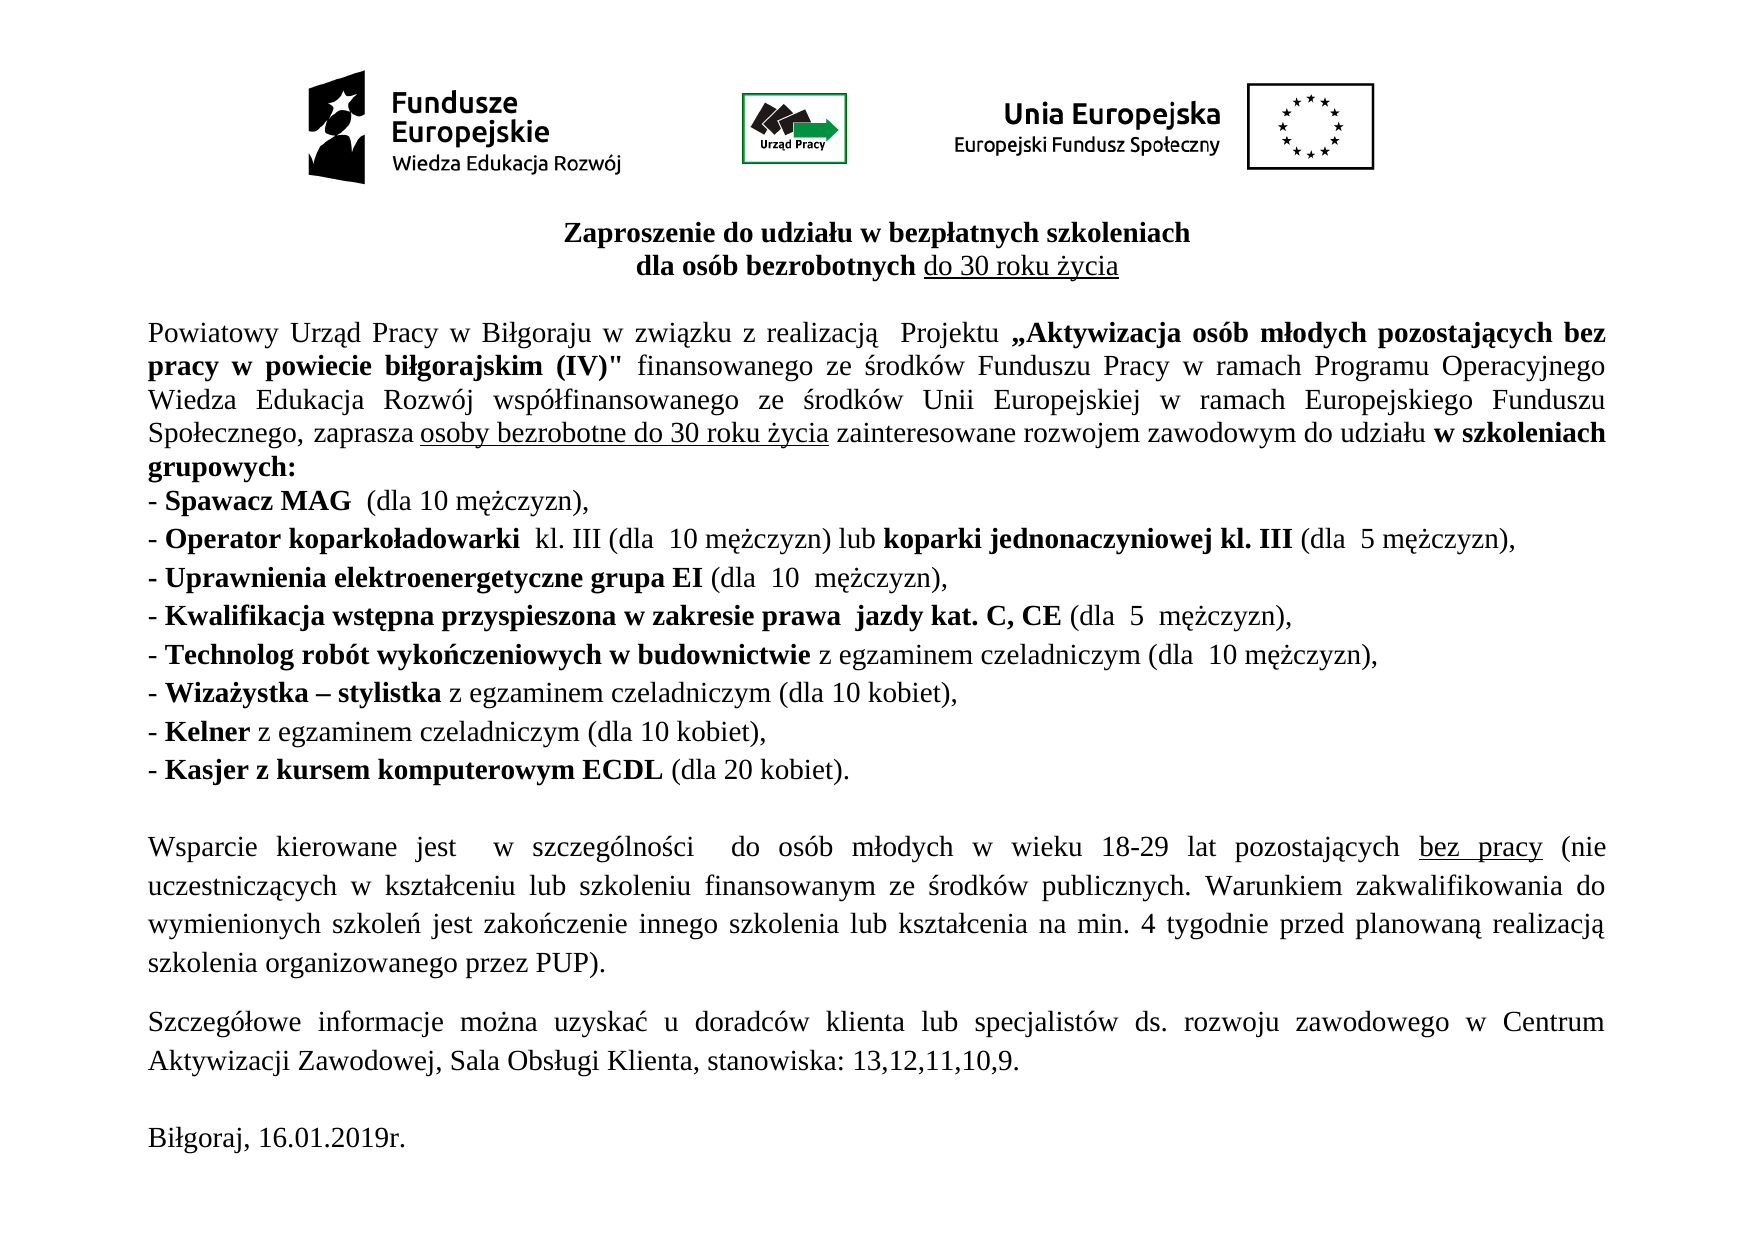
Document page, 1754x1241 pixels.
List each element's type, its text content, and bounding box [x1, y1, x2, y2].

text Biłgoraj, 16.01.2019r. [148, 1120, 1606, 1154]
text - Spawacz MAG (dla 10 mężczyzn), [148, 483, 1606, 516]
text Zaproszenie do udziału w bezpłatnych szkoleniach [148, 215, 1606, 248]
text Wsparcie kierowane jest w szczególności do osób młodych w wieku 18-29 lat pozostających bez pracy (nie uczestniczących w kształceniu lub szkoleniu finansowanym ze środków publicznych. Warunkiem zakwalifikowania do wymienionych szkoleń jest zakończenie innego szkolenia lub kształcenia na min. 4 tygodnie przed planowaną realizacją szkolenia organizowanego przez PUP). [148, 791, 1606, 979]
picture [281, 42, 648, 212]
text Powiatowy Urząd Pracy w Biłgoraju w związku z realizacją Projektu „Aktywizacja osób młodych pozostających bez pracy w powiecie biłgorajskim (IV)" finansowanego ze środków Funduszu Pracy w ramach Programu Operacyjnego Wiedza Edukacja Rozwój współfinansowanego ze środków Unii Europejskiej w ramach Europejskiego Funduszu Społecznego, zaprasza osoby bezrobotne do 30 roku życia zainteresowane rozwojem zawodowym do udziału w szkoleniach grupowych: [148, 315, 1606, 483]
text - Operator koparkoładowarki kl. III (dla 10 mężczyzn) lub koparki jednonaczyniowej kl. III (dla 5 mężczyzn), - Uprawnienia elektroenergetyczne grupa EI (dla 10 mężczyzn), - Kwalifikacja wstępna przyspieszona w zakresie prawa jazdy kat. C, CE (dla 5 mężczyzn), - Technolog robót wykończeniowych w budownictwie z egzaminem czeladniczym (dla 10 mężczyzn), - Wizażystka – stylistka z egzaminem czeladniczym (dla 10 kobiet), - Kelner z egzaminem czeladniczym (dla 10 kobiet), - Kasjer z kursem komputerowym ECDL (dla 20 kobiet). [148, 521, 1606, 786]
picture [925, 54, 1401, 198]
picture [743, 94, 846, 163]
text dla osób bezrobotnych do 30 roku życia [148, 248, 1606, 282]
text Szczegółowe informacje można uzyskać u doradców klienta lub specjalistów ds. rozwoju zawodowego w Centrum Aktywizacji Zawodowej, Sala Obsługi Klienta, stanowiska: 13,12,11,10,9. [148, 1004, 1606, 1077]
